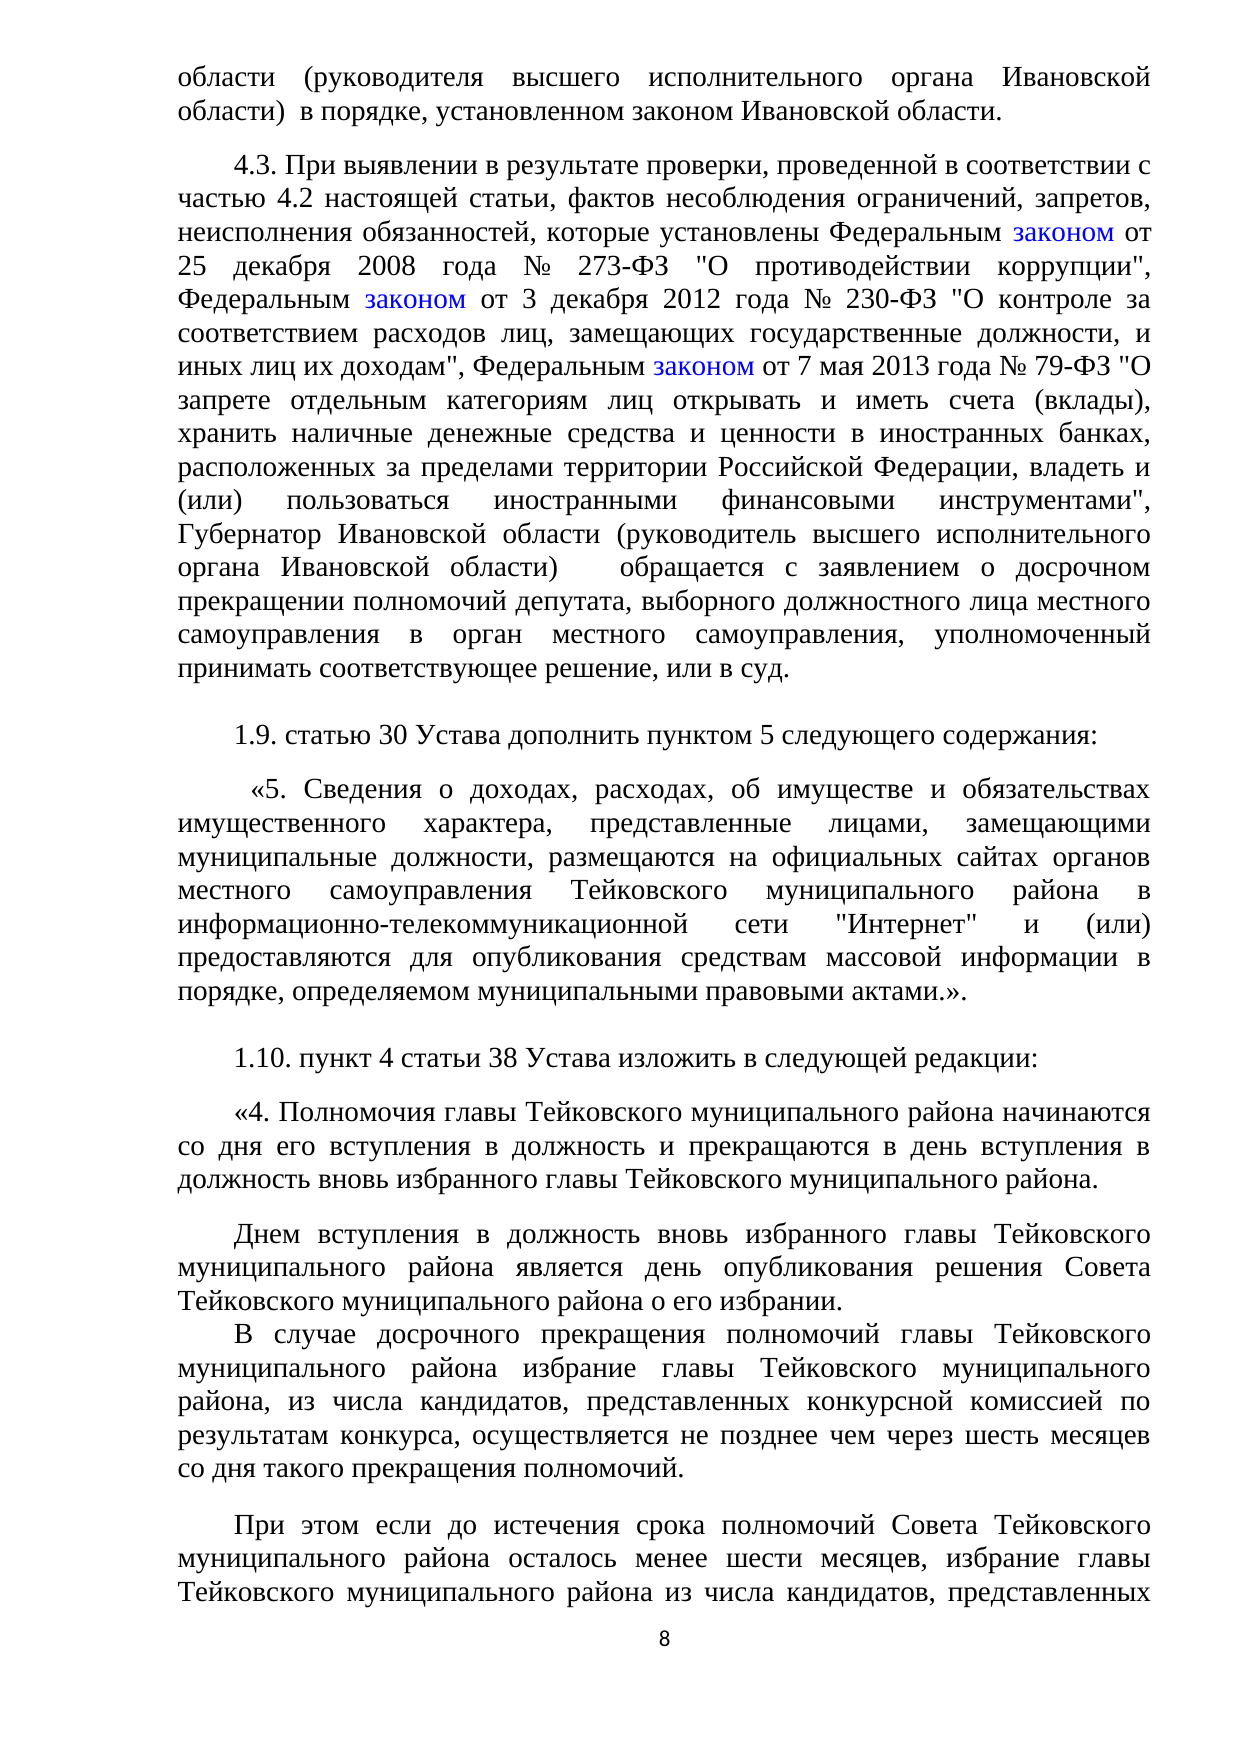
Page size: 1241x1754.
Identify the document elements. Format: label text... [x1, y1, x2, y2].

text 1.9. статью 30 Устава дополнить пунктом 5 следующего содержания: [177, 717, 1152, 751]
text «5. Сведения о доходах, расходах, об имуществе и обязательствах имущественного характера, представленные лицами, замещающими муниципальные должности, размещаются на официальных сайтах органов местного самоуправления Тейковского муниципального района в информационно-телекоммуникационной сети "Интернет" и (или) предоставляются для опубликования средствам массовой информации в порядке, определяемом муниципальными правовыми актами.». [177, 772, 1152, 1006]
text «4. Полномочия главы Тейковского муниципального района начинаются со дня его вступления в должность и прекращаются в день вступления в должность вновь избранного главы Тейковского муниципального района. [177, 1094, 1152, 1195]
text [177, 59, 1152, 126]
text Днем вступления в должность вновь избранного главы Тейковского муниципального района является день опубликования решения Совета Тейковского муниципального района о его избрании. [177, 1216, 1152, 1316]
text В случае досрочного прекращения полномочий главы Тейковского муниципального района избрание главы Тейковского муниципального района, из числа кандидатов, представленных конкурсной комиссией по результатам конкурса, осуществляется не позднее чем через шесть месяцев со дня такого прекращения полномочий. [177, 1316, 1152, 1484]
text 4.3. При выявлении в результате проверки, проведенной в соответствии с частью 4.2 настоящей статьи, фактов несоблюдения ограничений, запретов, неисполнения обязанностей, которые установлены Федеральным законом от 25 декабря 2008 года № 273-ФЗ "О противодействии коррупции", Федеральным законом от 3 декабря 2012 года № 230-ФЗ "О контроле за соответствием расходов лиц, замещающих государственные должности, и иных лиц их доходам", Федеральным законом от 7 мая 2013 года № 79-ФЗ "О запрете отдельным категориям лиц открывать и иметь счета (вклады), хранить наличные денежные средства и ценности в иностранных банках, расположенных за пределами территории Российской Федерации, владеть и (или) пользоваться иностранными финансовыми инструментами", Губернатор Ивановской области (руководитель высшего исполнительного органа Ивановской области) обращается с заявлением о досрочном прекращении полномочий депутата, выборного должностного лица местного самоуправления в орган местного самоуправления, уполномоченный принимать соответствующее решение, или в суд. [177, 147, 1152, 684]
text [177, 1507, 1152, 1608]
text 1.10. пункт 4 статьи 38 Устава изложить в следующей редакции: [177, 1040, 1152, 1073]
